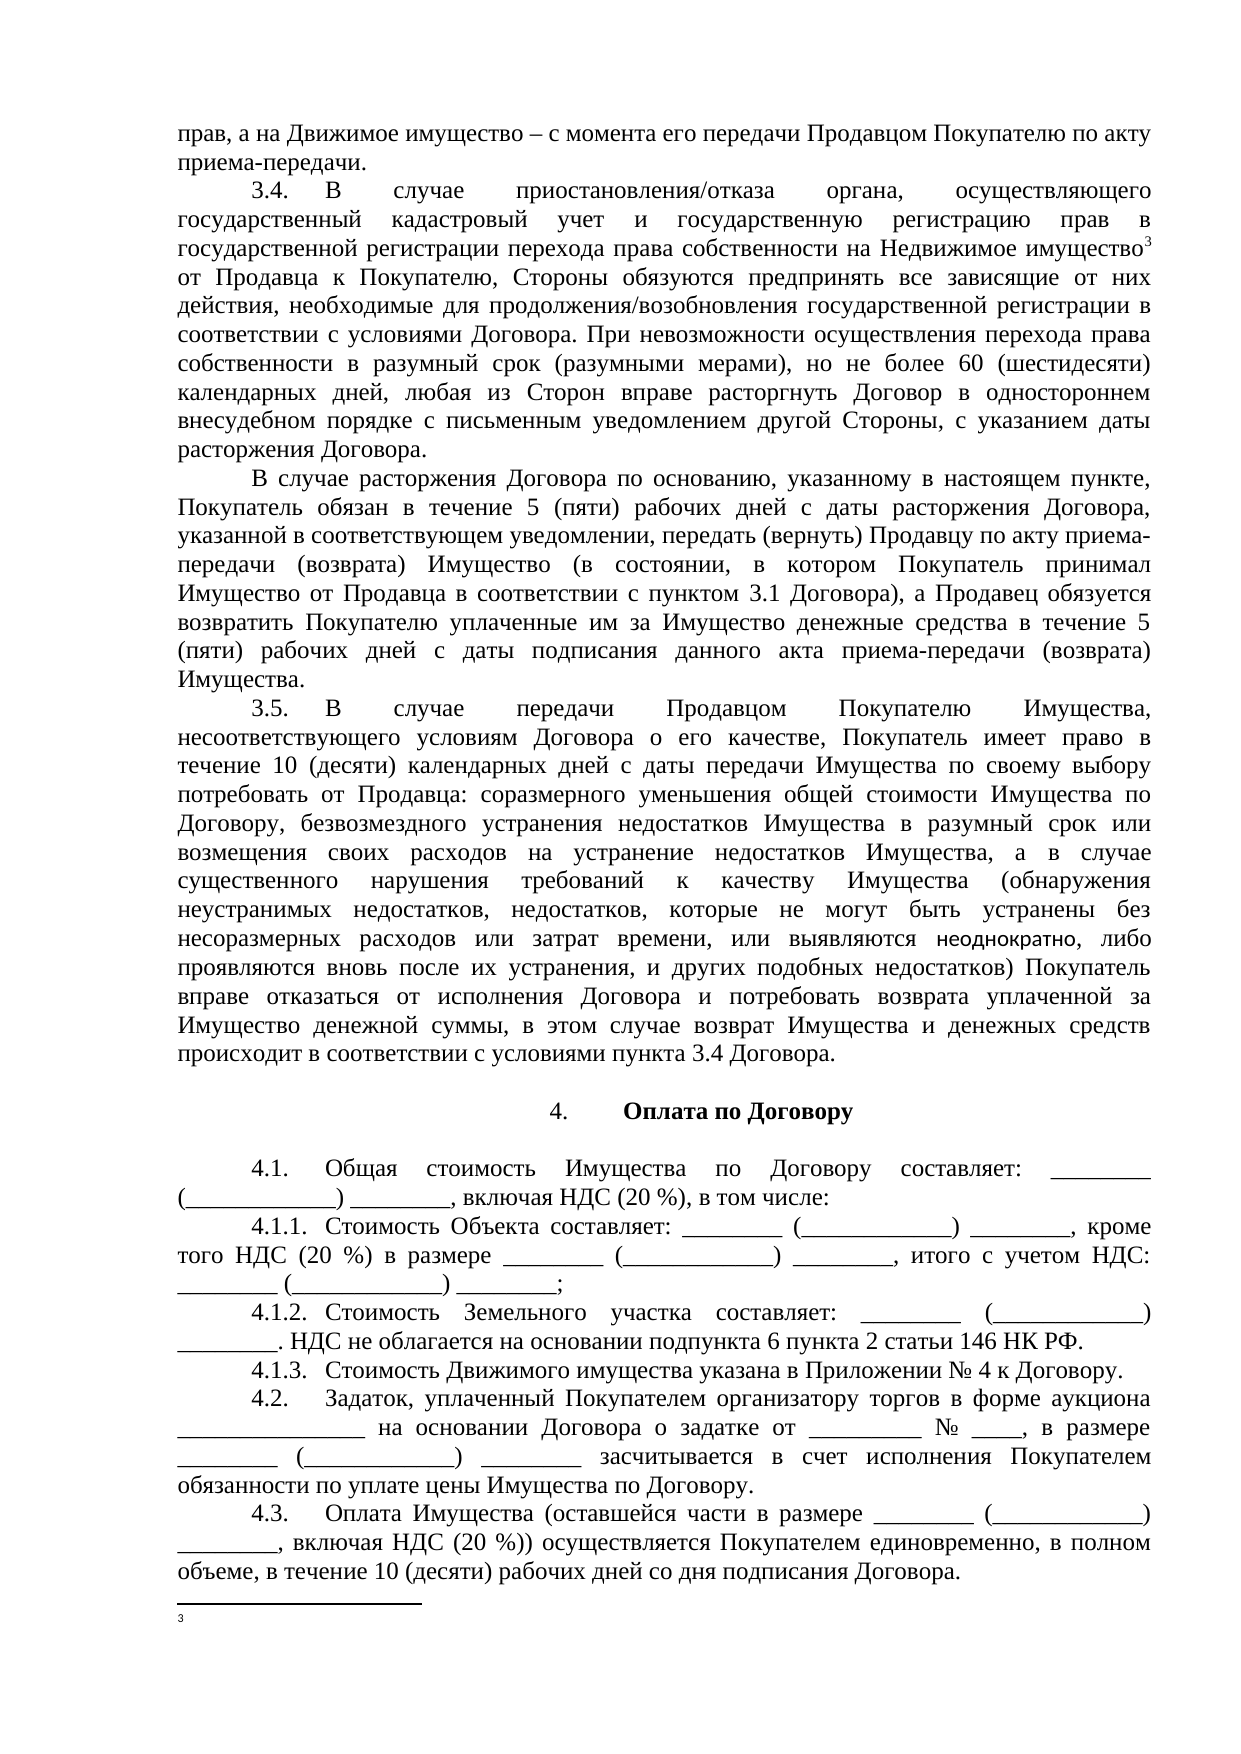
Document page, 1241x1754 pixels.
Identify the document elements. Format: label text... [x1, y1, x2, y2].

list Оплата Имущества (оставшейся части в размере ________ (____________) ________, включая НДС (20 %)) осуществляется Покупателем единовременно, в полном объеме, в течение 10 (десяти) рабочих дней со дня подписания Договора. [177, 1498, 1152, 1585]
text В случае расторжения Договора по основанию, указанному в настоящем пункте, Покупатель обязан в течение 5 (пяти) рабочих дней с даты расторжения Договора, указанной в соответствующем уведомлении, передать (вернуть) Продавцу по акту приема-передачи (возврата) Имущество (в состоянии, в котором Покупатель принимал Имущество от Продавца в соответствии с пунктом 3.1 Договора), а Продавец обязуется возвратить Покупателю уплаченные им за Имущество денежные средства в течение 5 (пяти) рабочих дней с даты подписания данного акта приема-передачи (возврата) Имущества. [177, 463, 1152, 693]
list Стоимость Движимого имущества указана в Приложении № 4 к Договору. [177, 1355, 1152, 1383]
list Стоимость Земельного участка составляет: ________ (____________) ________. НДС не облагается на основании подпункта 6 пункта 2 статьи 146 НК РФ. [177, 1297, 1152, 1355]
list В случае передачи Продавцом Покупателю Имущества, несоответствующего условиям Договора о его качестве, Покупатель имеет право в течение 10 (десяти) календарных дней с даты передачи Имущества по своему выбору потребовать от Продавца: соразмерного уменьшения общей стоимости Имущества по Договору, безвозмездного устранения недостатков Имущества в разумный срок или возмещения своих расходов на устранение недостатков Имущества, а в случае существенного нарушения требований к качеству Имущества (обнаружения неустранимых недостатков, недостатков, которые не могут быть устранены без несоразмерных расходов или затрат времени, или выявляются неоднократно, либо проявляются вновь после их устранения, и других подобных недостатков) Покупатель вправе отказаться от исполнения Договора и потребовать возврата уплаченной за Имущество денежной суммы, в этом случае возврат Имущества и денежных средств происходит в соответствии с условиями пункта 3.4 Договора. [177, 693, 1152, 1067]
list Стоимость Объекта составляет: ________ (____________) ________, кроме того НДС (20 %) в размере ________ (____________) ________, итого с учетом НДС: ________ (____________) ________; [177, 1211, 1152, 1297]
list Задаток, уплаченный Покупателем организатору торгов в форме аукциона _______________ на основании Договора о задатке от _________ № ____, в размере ________ (____________) ________ засчитывается в счет исполнения Покупателем обязанности по уплате цены Имущества по Договору. [177, 1383, 1152, 1498]
list Общая стоимость Имущества по Договору составляет: ________ (____________) ________, включая НДС (20 %), в том числе: [177, 1153, 1152, 1211]
list В случае приостановления/отказа органа, осуществляющего государственный кадастровый учет и государственную регистрацию прав в государственной регистрации перехода права собственности на Недвижимое имущество от Продавца к Покупателю, Стороны обязуются предпринять все зависящие от них действия, необходимые для продолжения/возобновления государственной регистрации в соответствии с условиями Договора. При невозможности осуществления перехода права собственности в разумный срок (разумными мерами), но не более 60 (шестидесяти) календарных дней, любая из Сторон вправе расторгнуть Договор в одностороннем внесудебном порядке с письменным уведомлением другой Стороны, с указанием даты расторжения Договора. [177, 176, 1152, 463]
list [177, 118, 1152, 176]
list Оплата по Договору [177, 1096, 1152, 1125]
